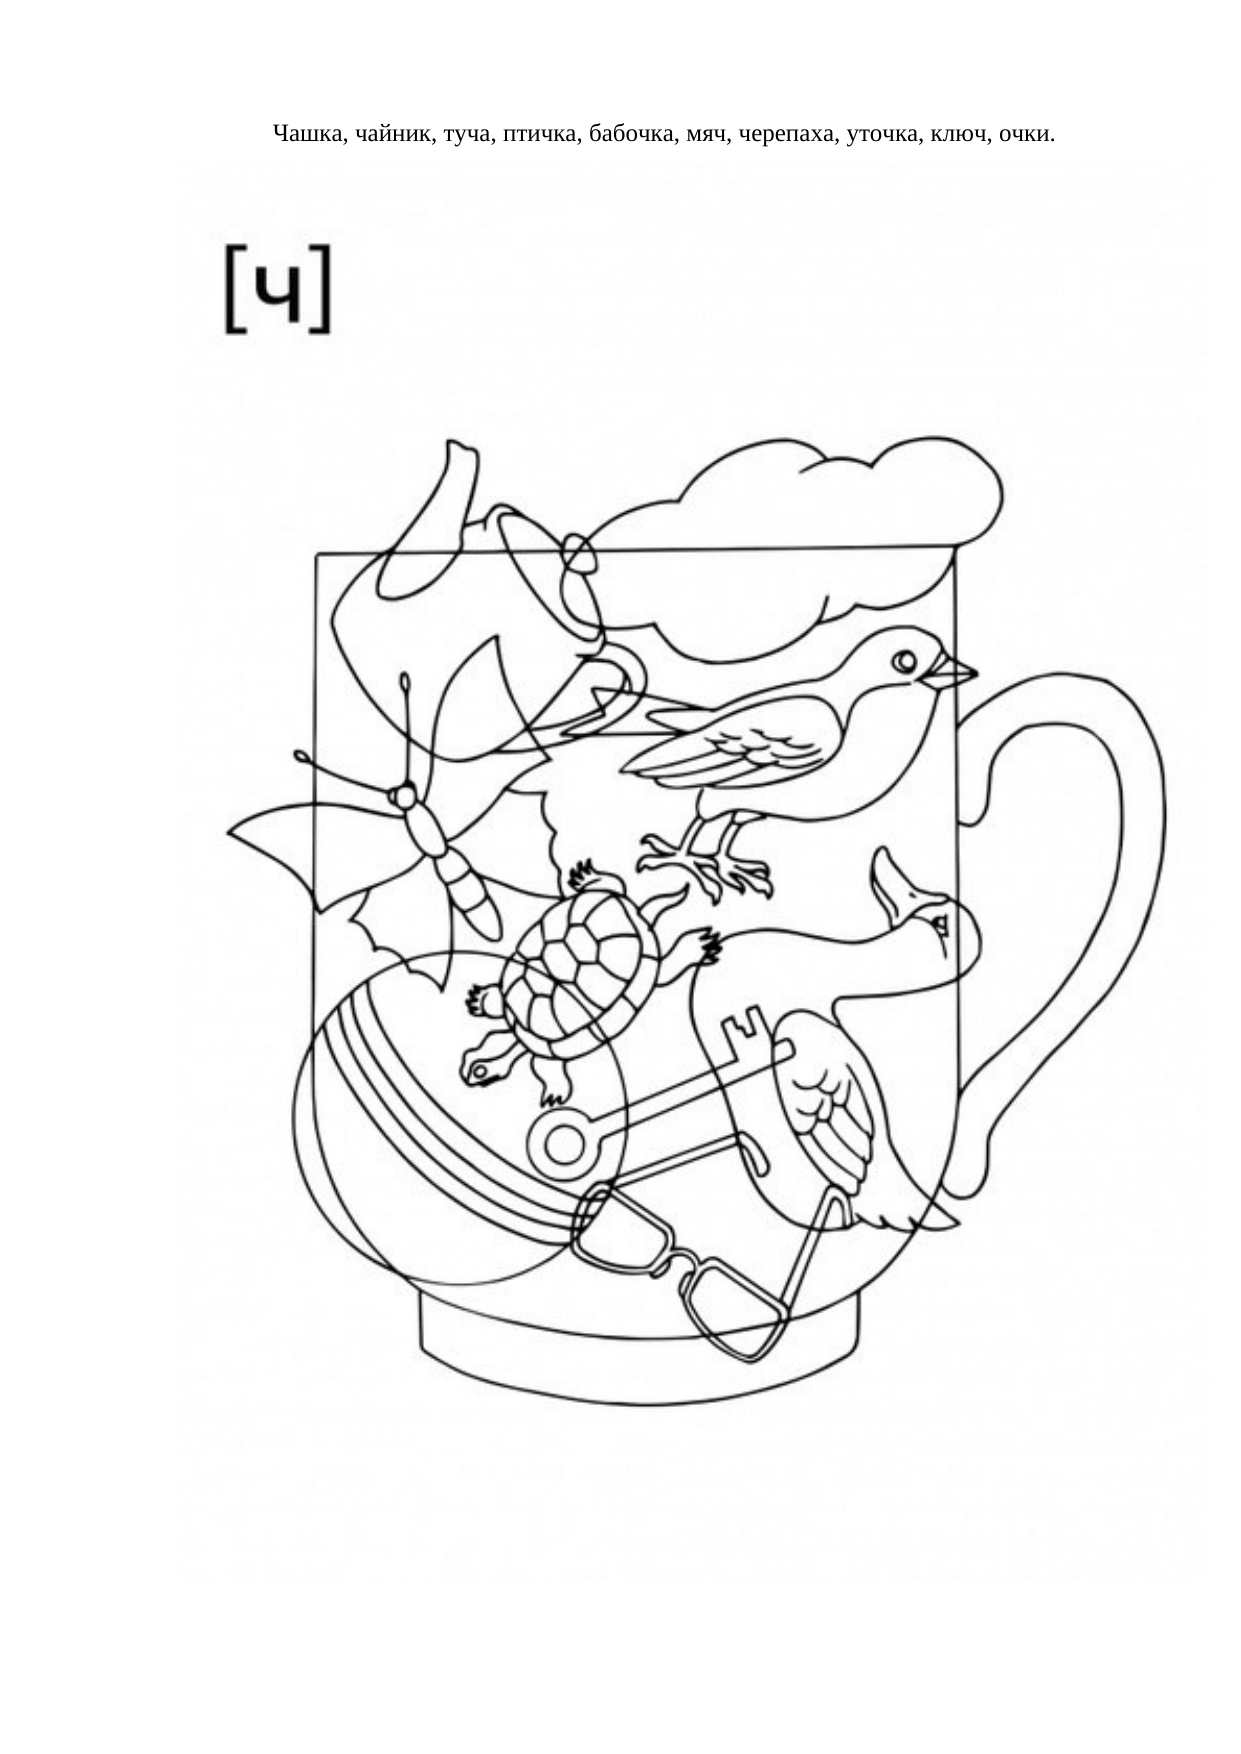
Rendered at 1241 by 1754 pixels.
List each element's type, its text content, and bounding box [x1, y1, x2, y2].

text Чашка, чайник, туча, птичка, бабочка, мяч, черепаха, уточка, ключ, очки. [177, 118, 1152, 147]
picture [177, 163, 1211, 1582]
